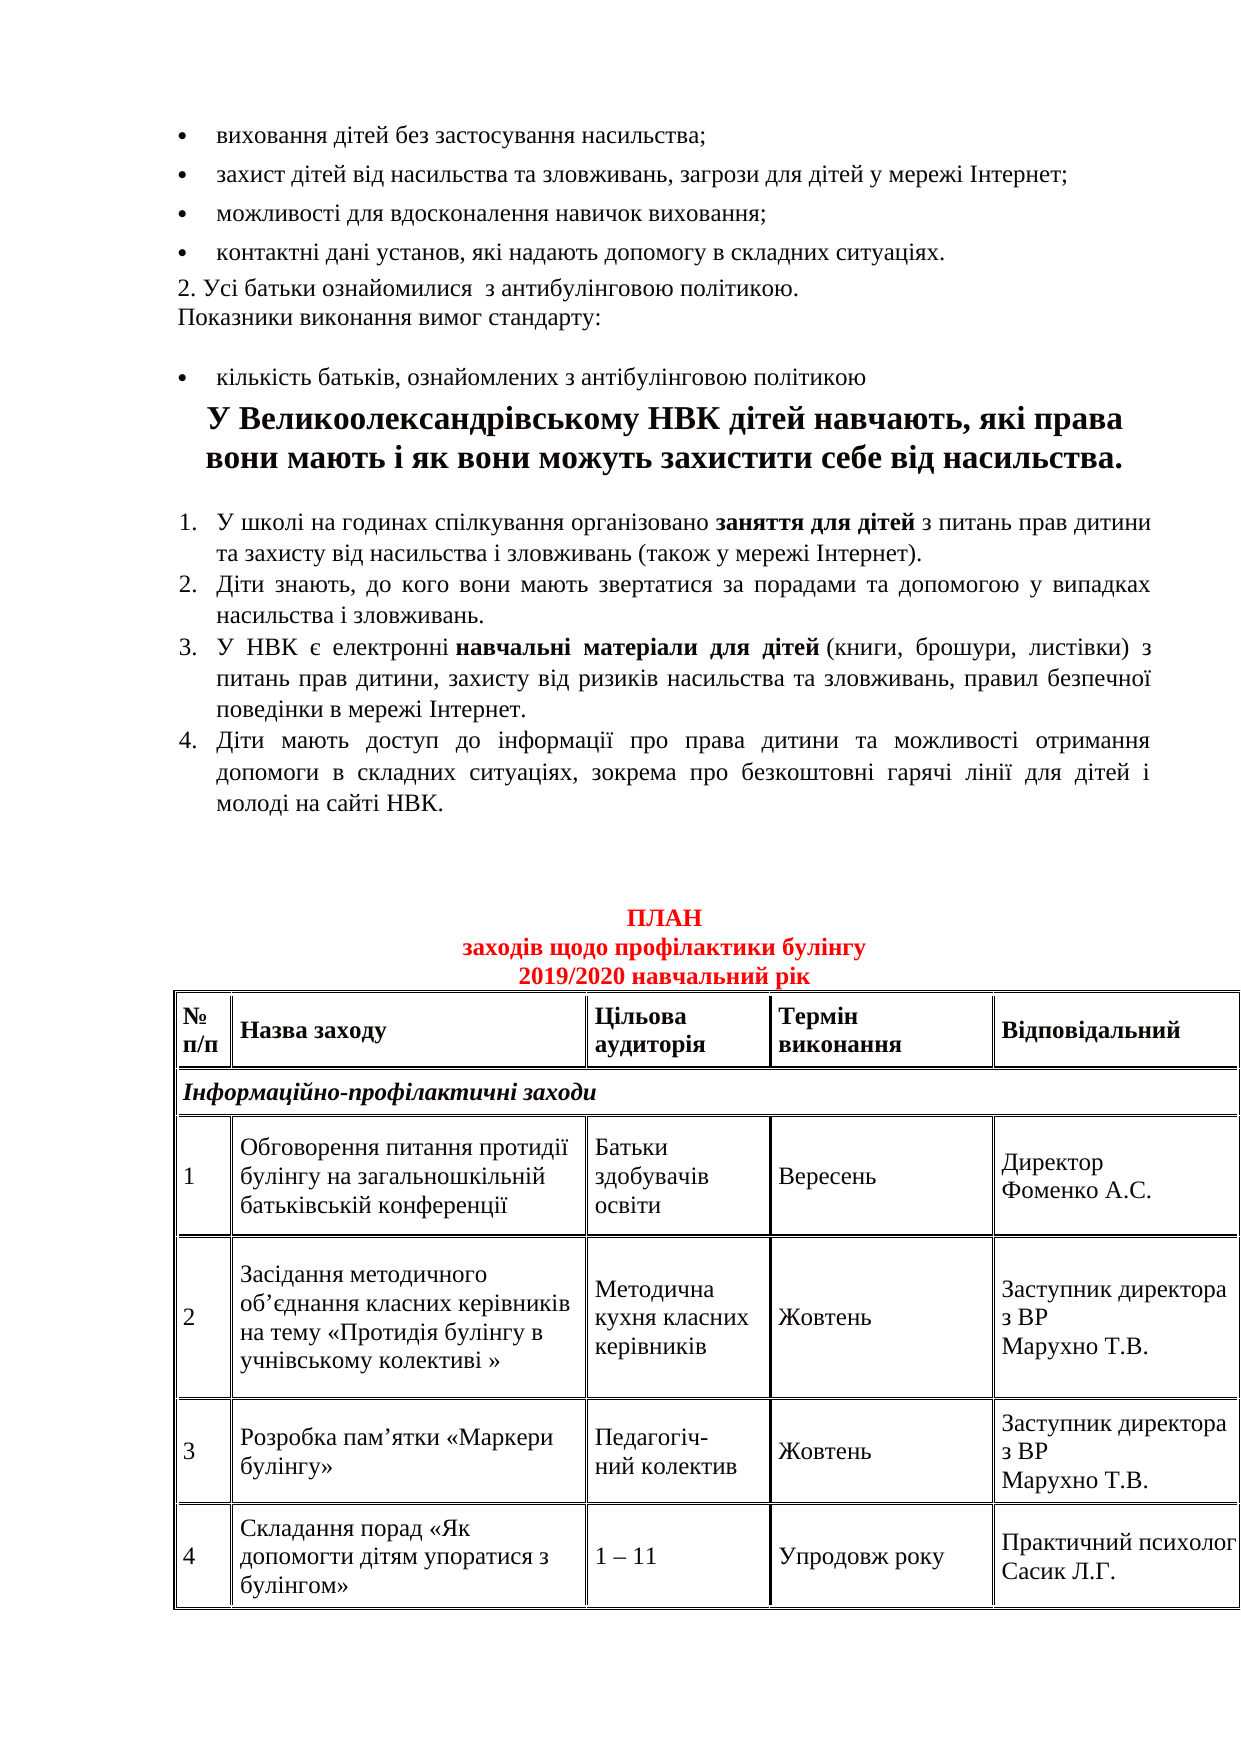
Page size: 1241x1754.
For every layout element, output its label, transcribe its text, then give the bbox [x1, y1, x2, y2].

list Діти знають, до кого вони мають звертатися за порадами та допомогою у випадках насильства і зловживань. [179, 567, 1152, 629]
list У НВК є електронні навчальні матеріали для дітей (книги, брошури, листівки) з питань прав дитини, захисту від ризиків насильства та зловживань, правил безпечної поведінки в мережі Інтернет. [179, 629, 1152, 723]
text У Великоолександрівському НВК дітей навчають, які права вони мають і як вони можуть захистити себе від насильства. [177, 398, 1152, 475]
table_cell Заступник директора з ВР Марухно Т.В. [995, 1234, 1239, 1397]
table_cell 3 [175, 1397, 232, 1502]
table_header Цільова аудиторія [587, 991, 770, 1066]
table_cell Обговорення питання протидії булінгу на загальношкільній батьківській конференції [233, 1117, 585, 1234]
table_cell Складання порад «Як допомогти дітям упоратися з булінгом» [232, 1505, 587, 1607]
table_cell Розробка пам’ятки «Маркери булінгу» [233, 1400, 585, 1502]
table_cell Упродовж року [770, 1505, 994, 1607]
table_cell Засідання методичного об’єднання класних керівників на тему «Протидія булінгу в учнівському колективі » [233, 1238, 585, 1397]
text 2019/2020 навчальний рік [177, 961, 1152, 990]
table_cell 2 [177, 1234, 230, 1397]
text ПЛАН [177, 903, 1152, 932]
table_cell Інформаційно-профілактичні заходи [177, 1066, 1239, 1114]
list виховання дітей без застосування насильства; [179, 118, 1152, 149]
table_cell 1 [175, 1114, 232, 1234]
text Показники виконання вимог стандарту: [177, 302, 1152, 331]
table_header Назва заходу [232, 993, 587, 1066]
table_header Термін виконання [770, 993, 994, 1066]
table_header № п/п [177, 993, 232, 1066]
table_cell Жовтень [772, 1238, 992, 1397]
table_cell 1 – 11 [587, 1505, 770, 1607]
text 2. Усі батьки ознайомилися з антибулінговою політикою. [177, 273, 1152, 302]
list контактні дані установ, які надають допомогу в складних ситуаціях. [179, 234, 1152, 266]
list Діти мають доступ до інформації про права дитини та можливості отримання допомоги в складних ситуаціях, зокрема про безкоштовні гарячі лінії для дітей і молоді на сайті НВК. [179, 723, 1152, 817]
text заходів щодо профілактики булінгу [177, 932, 1152, 961]
table_cell Заступник директора з ВР Марухно Т.В. [994, 1397, 1240, 1502]
list можливості для вдосконалення навичок виховання; [179, 196, 1152, 227]
table_header Відповідальний [994, 993, 1239, 1066]
table_cell Вересень [772, 1117, 992, 1234]
table_cell Педагогіч- ний колектив [588, 1400, 769, 1502]
table_cell Батьки здобувачів освіти [588, 1117, 769, 1234]
table_cell Методична кухня класних керівників [588, 1238, 769, 1397]
list У школі на годинах спілкування організовано заняття для дітей з питань прав дитини та захисту від насильства і зловживань (також у мережі Інтернет). [179, 504, 1152, 567]
list захист дітей від насильства та зловживань, загрози для дітей у мережі Інтернет; [179, 157, 1152, 188]
table_cell Практичний психолог Сасик Л.Г. [994, 1502, 1240, 1607]
list кількість батьків, ознайомлених з антібулінговою політикою [179, 360, 1152, 391]
table_cell 4 [175, 1502, 232, 1607]
table_cell Директор Фоменко А.С. [994, 1114, 1240, 1234]
table_cell Жовтень [772, 1400, 992, 1502]
